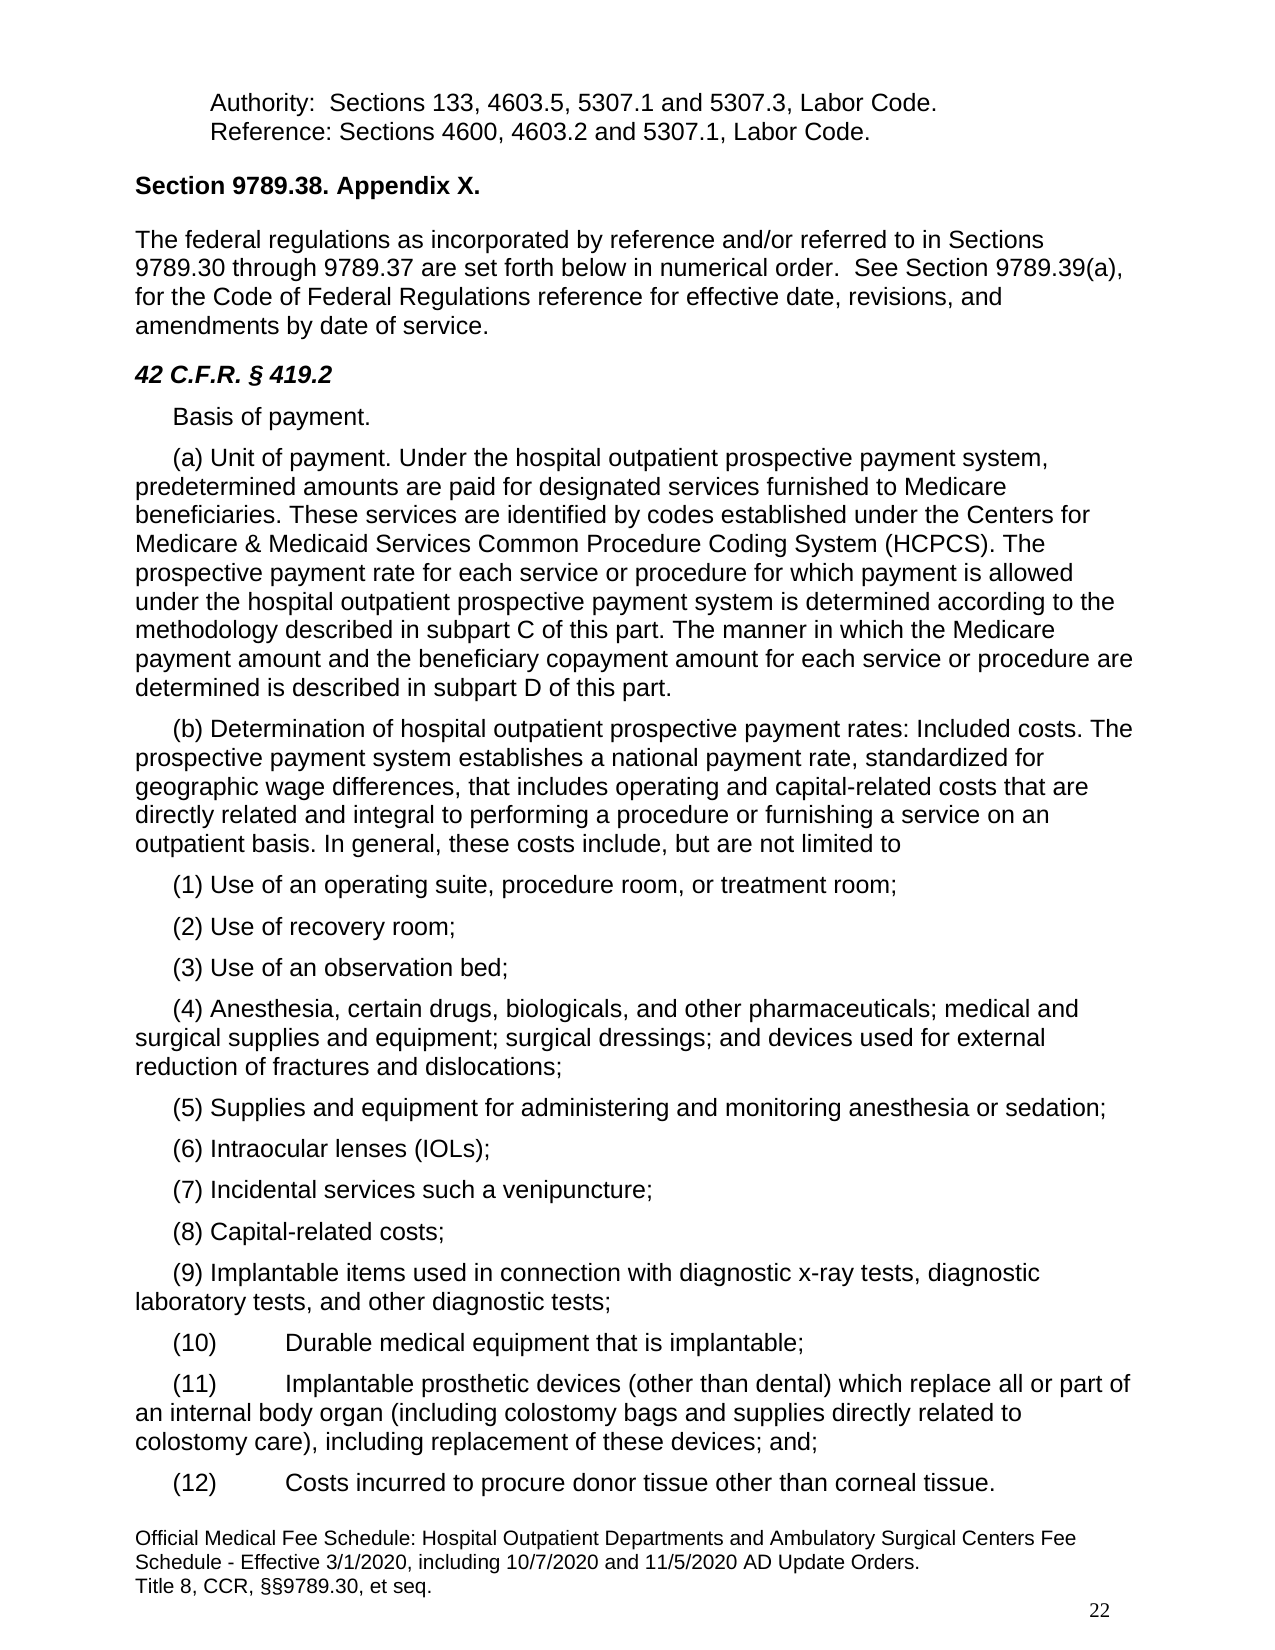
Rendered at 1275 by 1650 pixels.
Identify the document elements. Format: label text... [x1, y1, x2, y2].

text Reference: Sections 4600, 4603.2 and 5307.1, Labor Code. [135, 117, 1140, 146]
list Intraocular lenses (IOLs); [135, 1134, 1140, 1163]
list Durable medical equipment that is implantable; [135, 1328, 1140, 1357]
list Anesthesia, certain drugs, biologicals, and other pharmaceuticals; medical and surgical supplies and equipment; surgical dressings; and devices used for external reduction of fractures and dislocations; [135, 994, 1140, 1080]
list Use of an operating suite, procedure room, or treatment room; [135, 870, 1140, 899]
list Use of an observation bed; [135, 953, 1140, 982]
list Determination of hospital outpatient prospective payment rates: Included costs. The prospective payment system establishes a national payment rate, standardized for geographic wage differences, that includes operating and capital-related costs that are directly related and integral to performing a procedure or furnishing a service on an outpatient basis. In general, these costs include, but are not limited to [135, 714, 1140, 858]
list Unit of payment. Under the hospital outpatient prospective payment system, predetermined amounts are paid for designated services furnished to Medicare beneficiaries. These services are identified by codes established under the Centers for Medicare & Medicaid Services Common Procedure Coding System (HCPCS). The prospective payment rate for each service or procedure for which payment is allowed under the hospital outpatient prospective payment system is determined according to the methodology described in subpart C of this part. The manner in which the Medicare payment amount and the beneficiary copayment amount for each service or procedure are determined is described in subpart D of this part. [135, 443, 1140, 702]
list Capital-related costs; [135, 1217, 1140, 1245]
text Basis of payment. [135, 402, 1140, 430]
subtitle Section 9789.38. Appendix X. [135, 171, 1140, 199]
list Implantable items used in connection with diagnostic x-ray tests, diagnostic laboratory tests, and other diagnostic tests; [135, 1258, 1140, 1315]
list Costs incurred to procure donor tissue other than corneal tissue. [135, 1468, 1140, 1497]
list Use of recovery room; [135, 912, 1140, 940]
text The federal regulations as incorporated by reference and/or referred to in Sections 9789.30 through 9789.37 are set forth below in numerical order. See Section 9789.39(a), for the Code of Federal Regulations reference for effective date, revisions, and amendments by date of service. [135, 224, 1140, 339]
text Authority: Sections 133, 4603.5, 5307.1 and 5307.3, Labor Code. [135, 88, 1140, 117]
list Incidental services such a venipuncture; [135, 1175, 1140, 1204]
list Implantable prosthetic devices (other than dental) which replace all or part of an internal body organ (including colostomy bags and supplies directly related to colostomy care), including replacement of these devices; and; [135, 1369, 1140, 1455]
list Supplies and equipment for administering and monitoring anesthesia or sedation; [135, 1093, 1140, 1122]
subtitle 42 C.F.R. § 419.2 [135, 360, 1140, 389]
